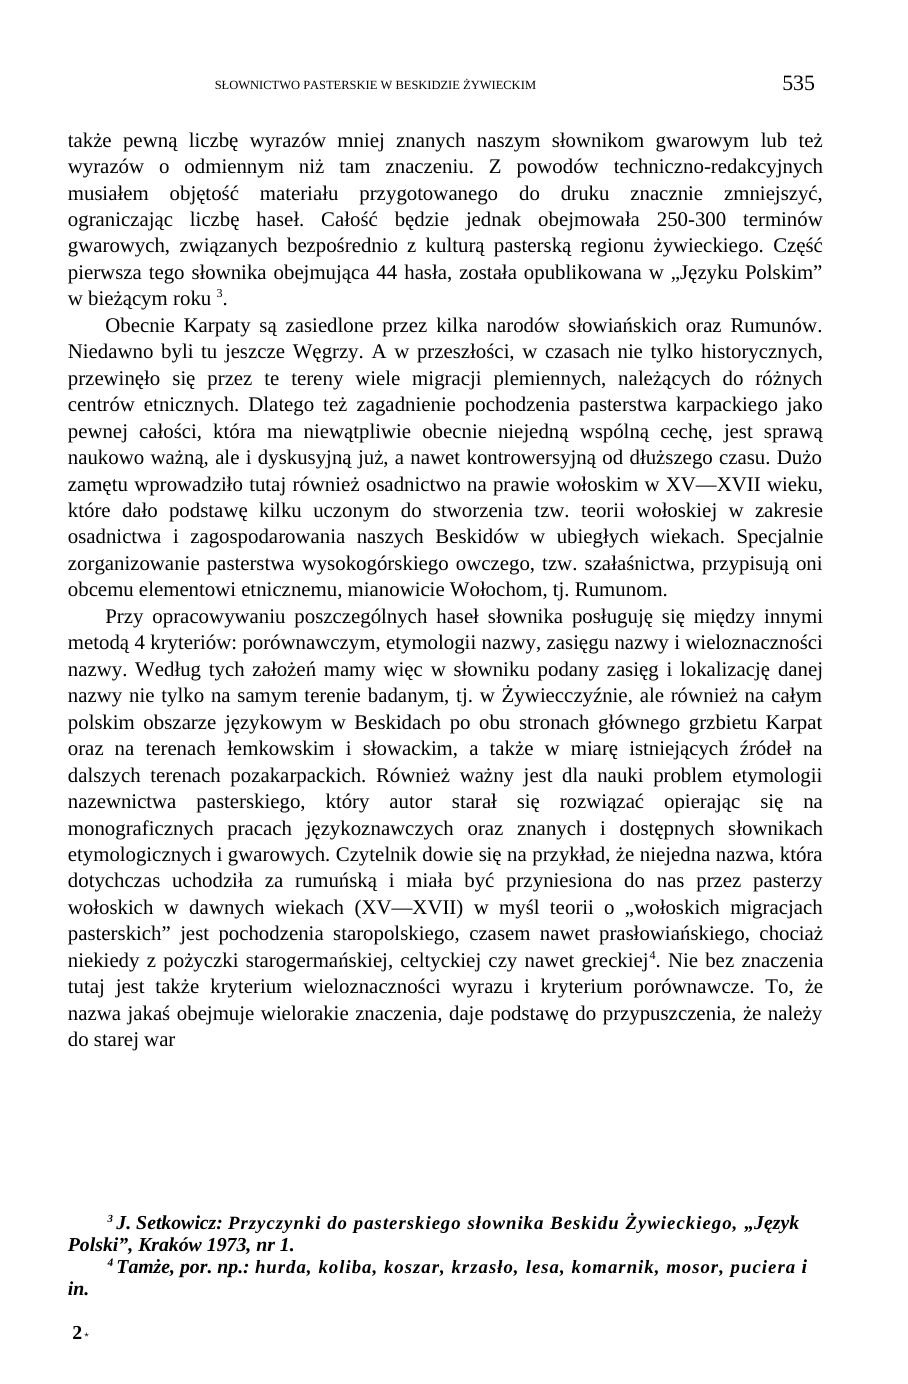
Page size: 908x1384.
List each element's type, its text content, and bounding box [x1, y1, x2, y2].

text 3 J. Setkowicz: Przyczynki do pasterskiego słownika Beskidu Żywieckiego, „Język Polski”, Kraków 1973, nr 1. [68, 1212, 824, 1256]
text 535 [782, 72, 815, 94]
text Obecnie Karpaty są zasiedlone przez kilka narodów słowiańskich oraz Rumunów. Niedawno byli tu jeszcze Węgrzy. A w przeszłości, w czasach nie tylko historycznych, przewinęło się przez te tereny wiele migracji plemiennych, należących do różnych centrów etnicznych. Dlatego też zagadnienie pochodzenia pasterstwa karpackiego jako pewnej całości, która ma niewątpliwie obecnie niejedną wspólną cechę, jest sprawą naukowo ważną, ale i dyskusyjną już, a nawet kontrowersyjną od dłuższego czasu. Dużo zamętu wprowadziło tutaj również osadnictwo na prawie wołoskim w XV—XVII wieku, które dało podstawę kilku uczonym do stworzenia tzw. teorii wołoskiej w zakresie osadnictwa i zagospodarowania naszych Beskidów w ubiegłych wiekach. Specjalnie zorganizowanie pasterstwa wysokogórskiego owczego, tzw. szałaśnictwa, przypisują oni obcemu elementowi etnicznemu, mianowicie Wołochom, tj. Rumunom. [68, 311, 824, 602]
text Przy opracowywaniu poszczególnych haseł słownika posługuję się między innymi metodą 4 kryteriów: porównawczym, etymologii nazwy, zasięgu nazwy i wieloznaczności nazwy. Według tych założeń mamy więc w słowniku podany zasięg i lokalizację danej nazwy nie tylko na samym terenie badanym, tj. w Żywiecczyźnie, ale również na całym polskim obszarze językowym w Beskidach po obu stronach głównego grzbietu Karpat oraz na terenach łemkowskim i słowackim, a także w miarę istniejących źródeł na dalszych terenach pozakarpackich. Również ważny jest dla nauki problem etymologii nazewnictwa pasterskiego, który autor starał się rozwiązać opierając się na monograficznych pracach językoznawczych oraz znanych i dostępnych słownikach etymologicznych i gwarowych. Czytelnik dowie się na przykład, że niejedna nazwa, która dotychczas uchodziła za rumuńską i miała być przyniesiona do nas przez pasterzy wołoskich w dawnych wiekach (XV—XVII) w myśl teorii o „wołoskich migracjach pasterskich” jest pochodzenia staropolskiego, czasem nawet prasłowiańskiego, chociaż niekiedy z pożyczki starogermańskiej, celtyckiej czy nawet greckiej4. Nie bez znaczenia tutaj jest także kryterium wieloznaczności wyrazu i kryterium porównawcze. To, że nazwa jakaś obejmuje wielorakie znaczenia, daje podstawę do przypuszczenia, że należy do starej war [68, 602, 824, 1052]
text SŁOWNICTWO PASTERSKIE W BESKIDZIE ŻYWIECKIM [214, 79, 536, 92]
text także pewną liczbę wyrazów mniej znanych naszym słownikom gwarowym lub też wyrazów o odmiennym niż tam znaczeniu. Z powodów techniczno-redakcyjnych musiałem objętość materiału przygotowanego do druku znacznie zmniejszyć, ograniczając liczbę haseł. Całość będzie jednak obejmowała 250-300 terminów gwarowych, związanych bezpośrednio z kulturą pasterską regionu żywieckiego. Część pierwsza tego słownika obejmująca 44 hasła, została opublikowana w „Języku Polskim” w bieżącym roku 3. [68, 126, 824, 311]
text 4 Tamże, por. np.: hurda, koliba, koszar, krzasło, lesa, komarnik, mosor, puciera i in. [68, 1256, 824, 1300]
text 2* [72, 1323, 89, 1343]
